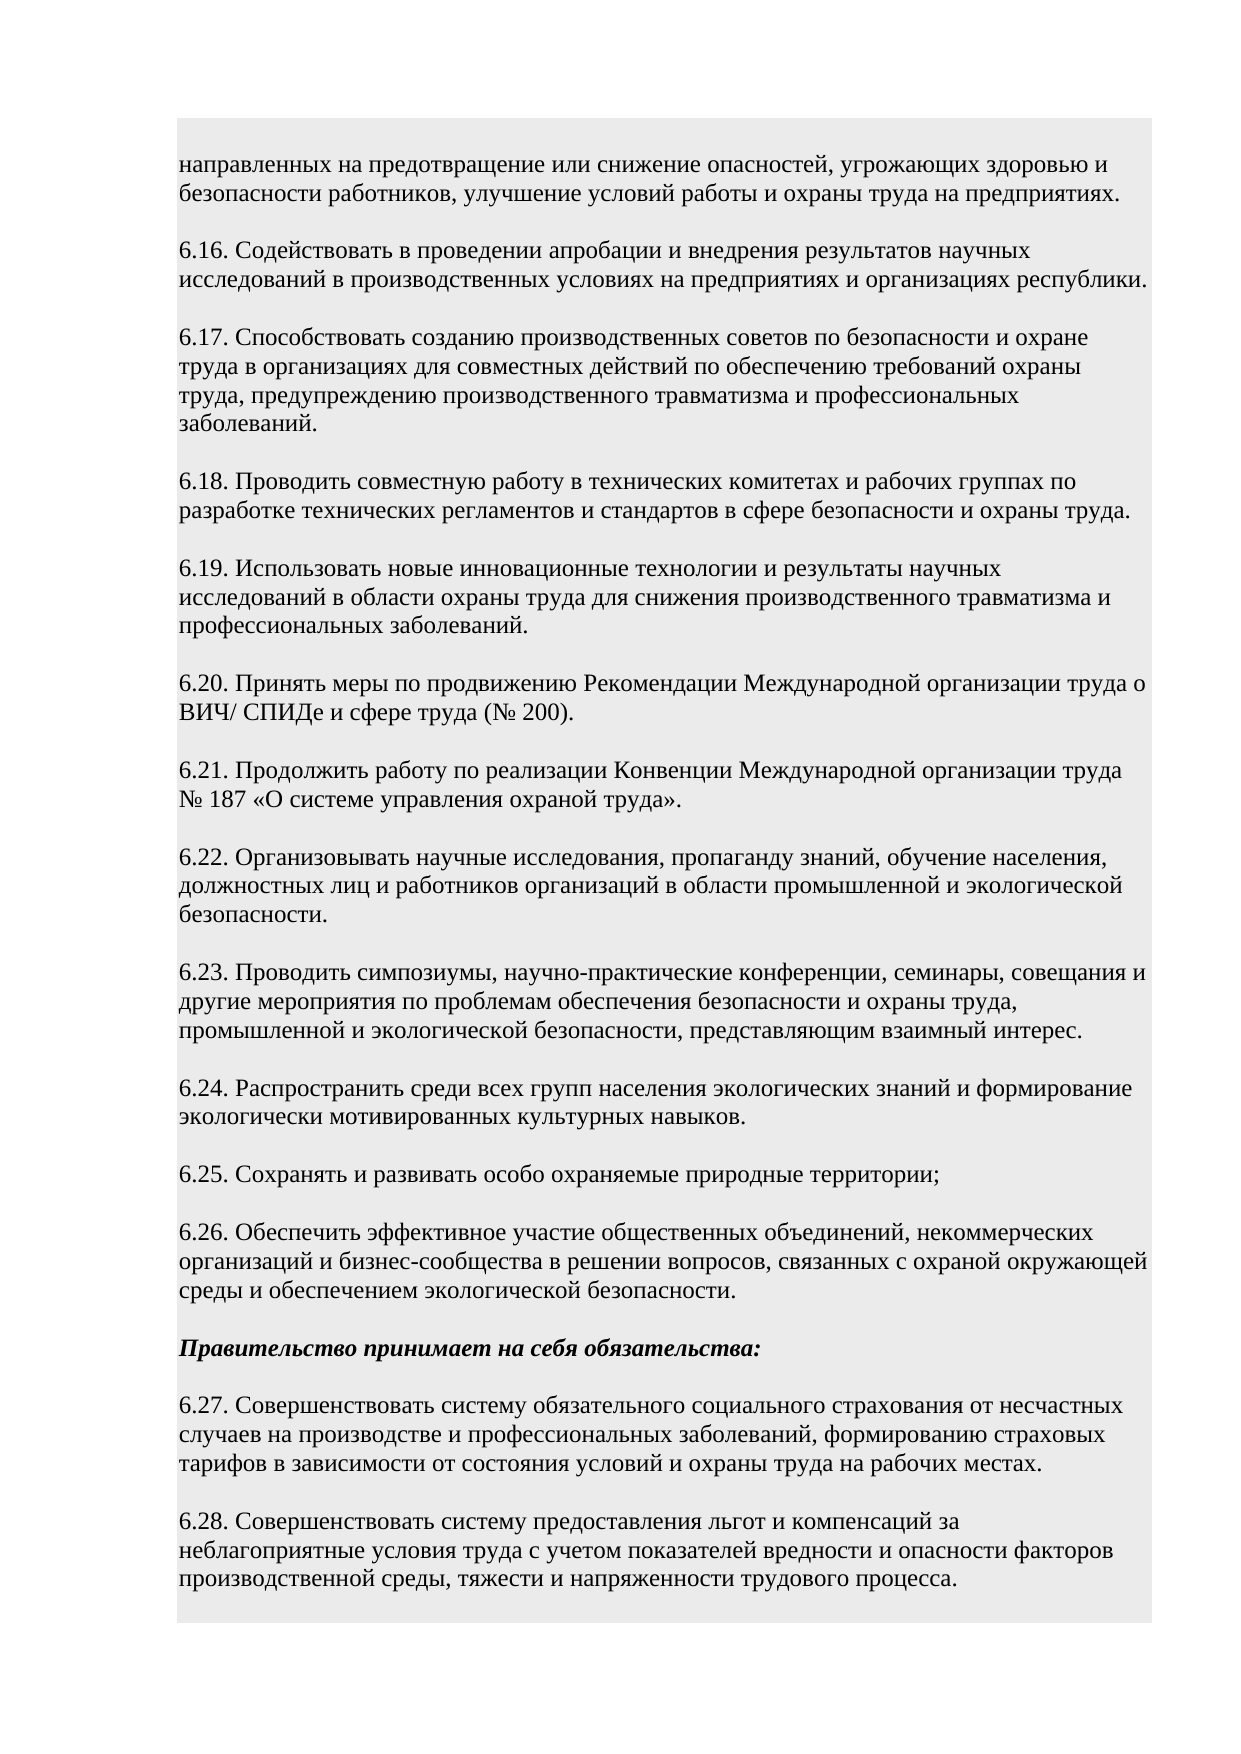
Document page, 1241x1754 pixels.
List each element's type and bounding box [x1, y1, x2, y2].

table_header [177, 118, 1152, 1623]
